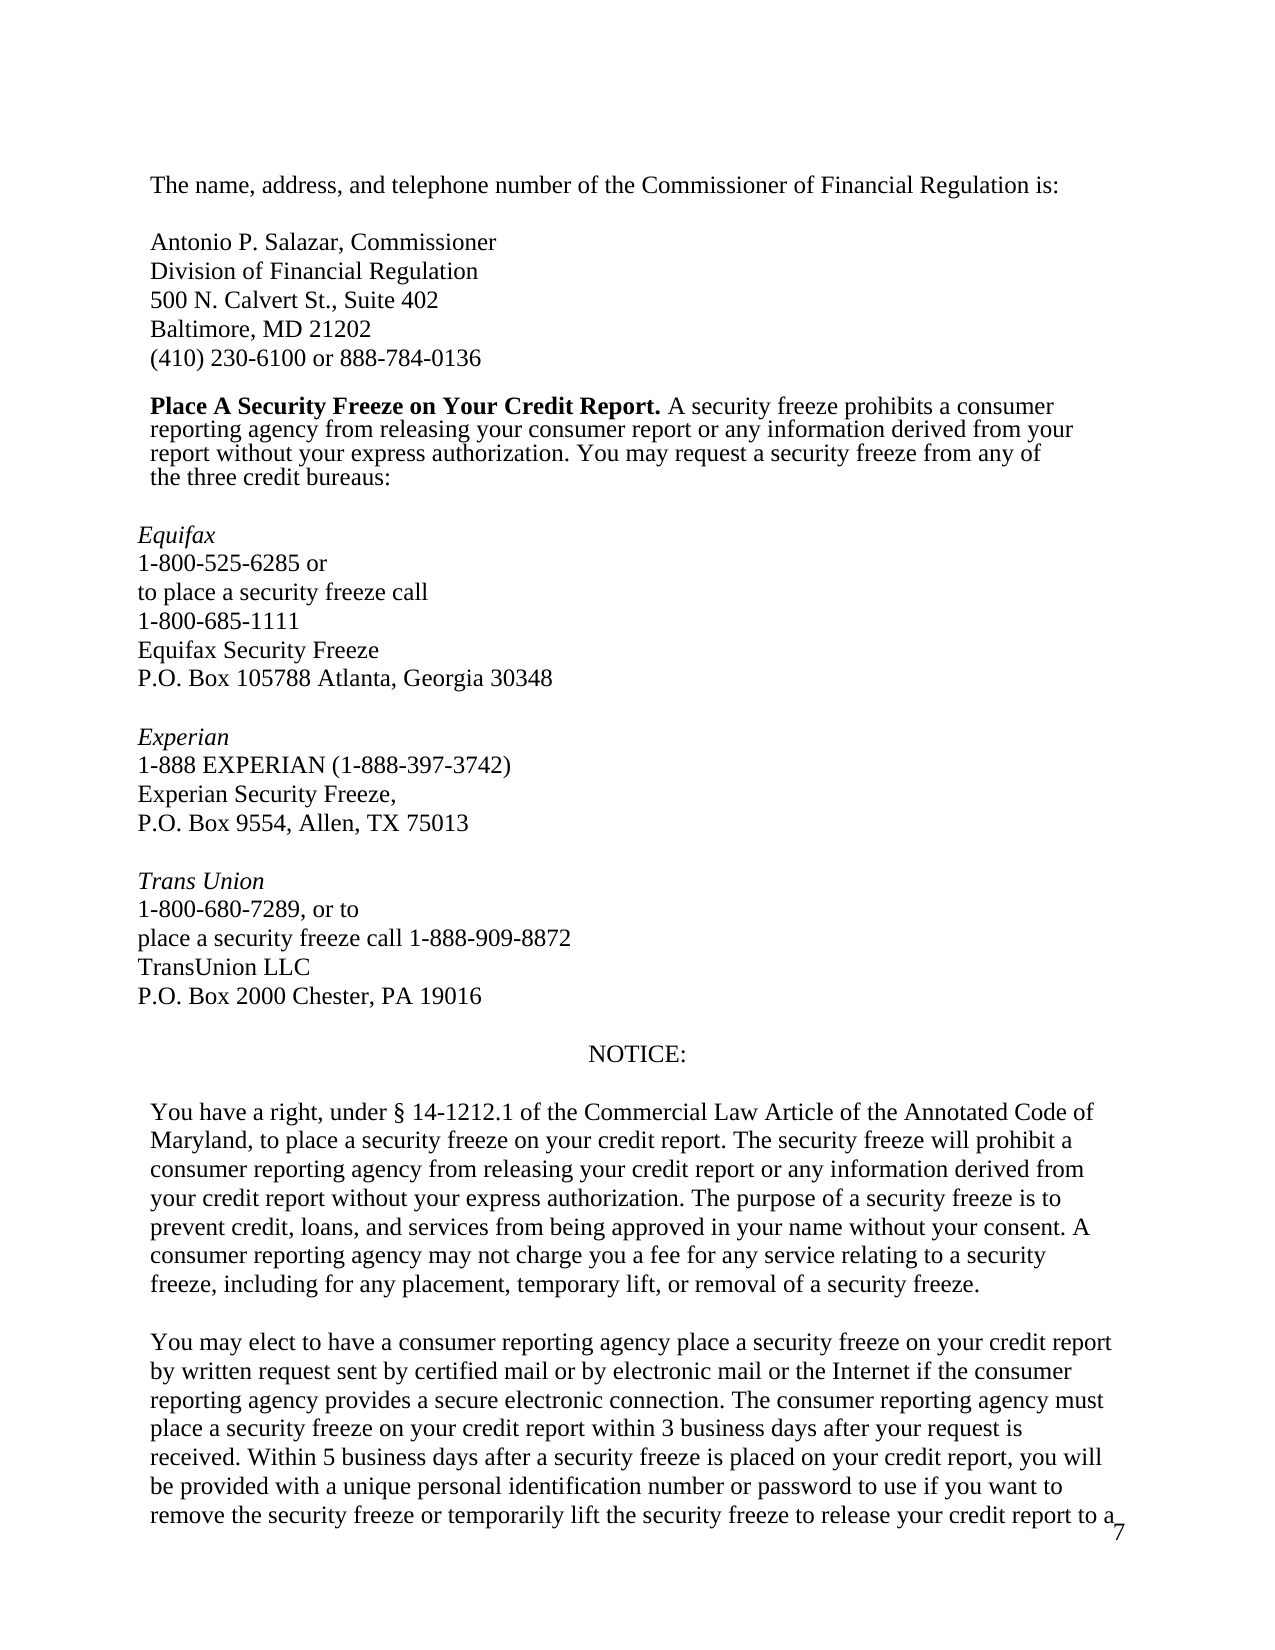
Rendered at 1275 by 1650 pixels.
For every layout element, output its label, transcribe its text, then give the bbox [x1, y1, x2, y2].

text Baltimore, MD 21202 [150, 314, 1135, 343]
text Division of Financial Regulation 500 N. Calvert St., Suite 402 [150, 256, 481, 314]
text Equifax Security Freeze [137, 635, 1135, 663]
text 1-800-680-7289, or to [137, 894, 1135, 923]
text 1-800-525-6285 or [137, 548, 1135, 577]
text TransUnion LLC [137, 952, 1135, 981]
text Experian [137, 722, 1135, 750]
text place a security freeze call 1-888-909-8872 [137, 923, 1135, 952]
text Experian Security Freeze, [137, 779, 1135, 808]
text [150, 1327, 1119, 1528]
text P.O. Box 105788 Atlanta, Georgia 30348 [137, 663, 1103, 692]
text Place A Security Freeze on Your Credit Report. A security freeze prohibits a consumer reporting agency from releasing your consumer report or any information derived from your report without your express authorization. You may request a security freeze from any of the three credit bureaus: [150, 396, 1073, 491]
text P.O. Box 2000 Chester, PA 19016 [137, 981, 1060, 1009]
text Equifax [137, 520, 1135, 548]
text NOTICE: [352, 1039, 923, 1068]
text P.O. Box 9554, Allen, TX 75013 [137, 808, 1036, 837]
text You have a right, under § 14-1212.1 of the Commercial Law Article of the Annotated Code of Maryland, to place a security freeze on your credit report. The security freeze will prohibit a consumer reporting agency from releasing your credit report or any information derived from your credit report without your express authorization. The purpose of a security freeze is to prevent credit, loans, and services from being approved in your name without your consent. A consumer reporting agency may not charge you a fee for any service relating to a security freeze, including for any placement, temporary lift, or removal of a security freeze. [150, 1097, 1112, 1298]
text to place a security freeze call [137, 577, 1135, 606]
text (410) 230-6100 or 888-784-0136 [150, 343, 1135, 371]
text 1-888 EXPERIAN (1-888-397-3742) [137, 750, 1135, 779]
text Trans Union [137, 866, 1135, 894]
text 1-800-685-1111 [137, 606, 1135, 635]
text The name, address, and telephone number of the Commissioner of Financial Regulation is: Antonio P. Salazar, Commissioner [150, 142, 1062, 256]
